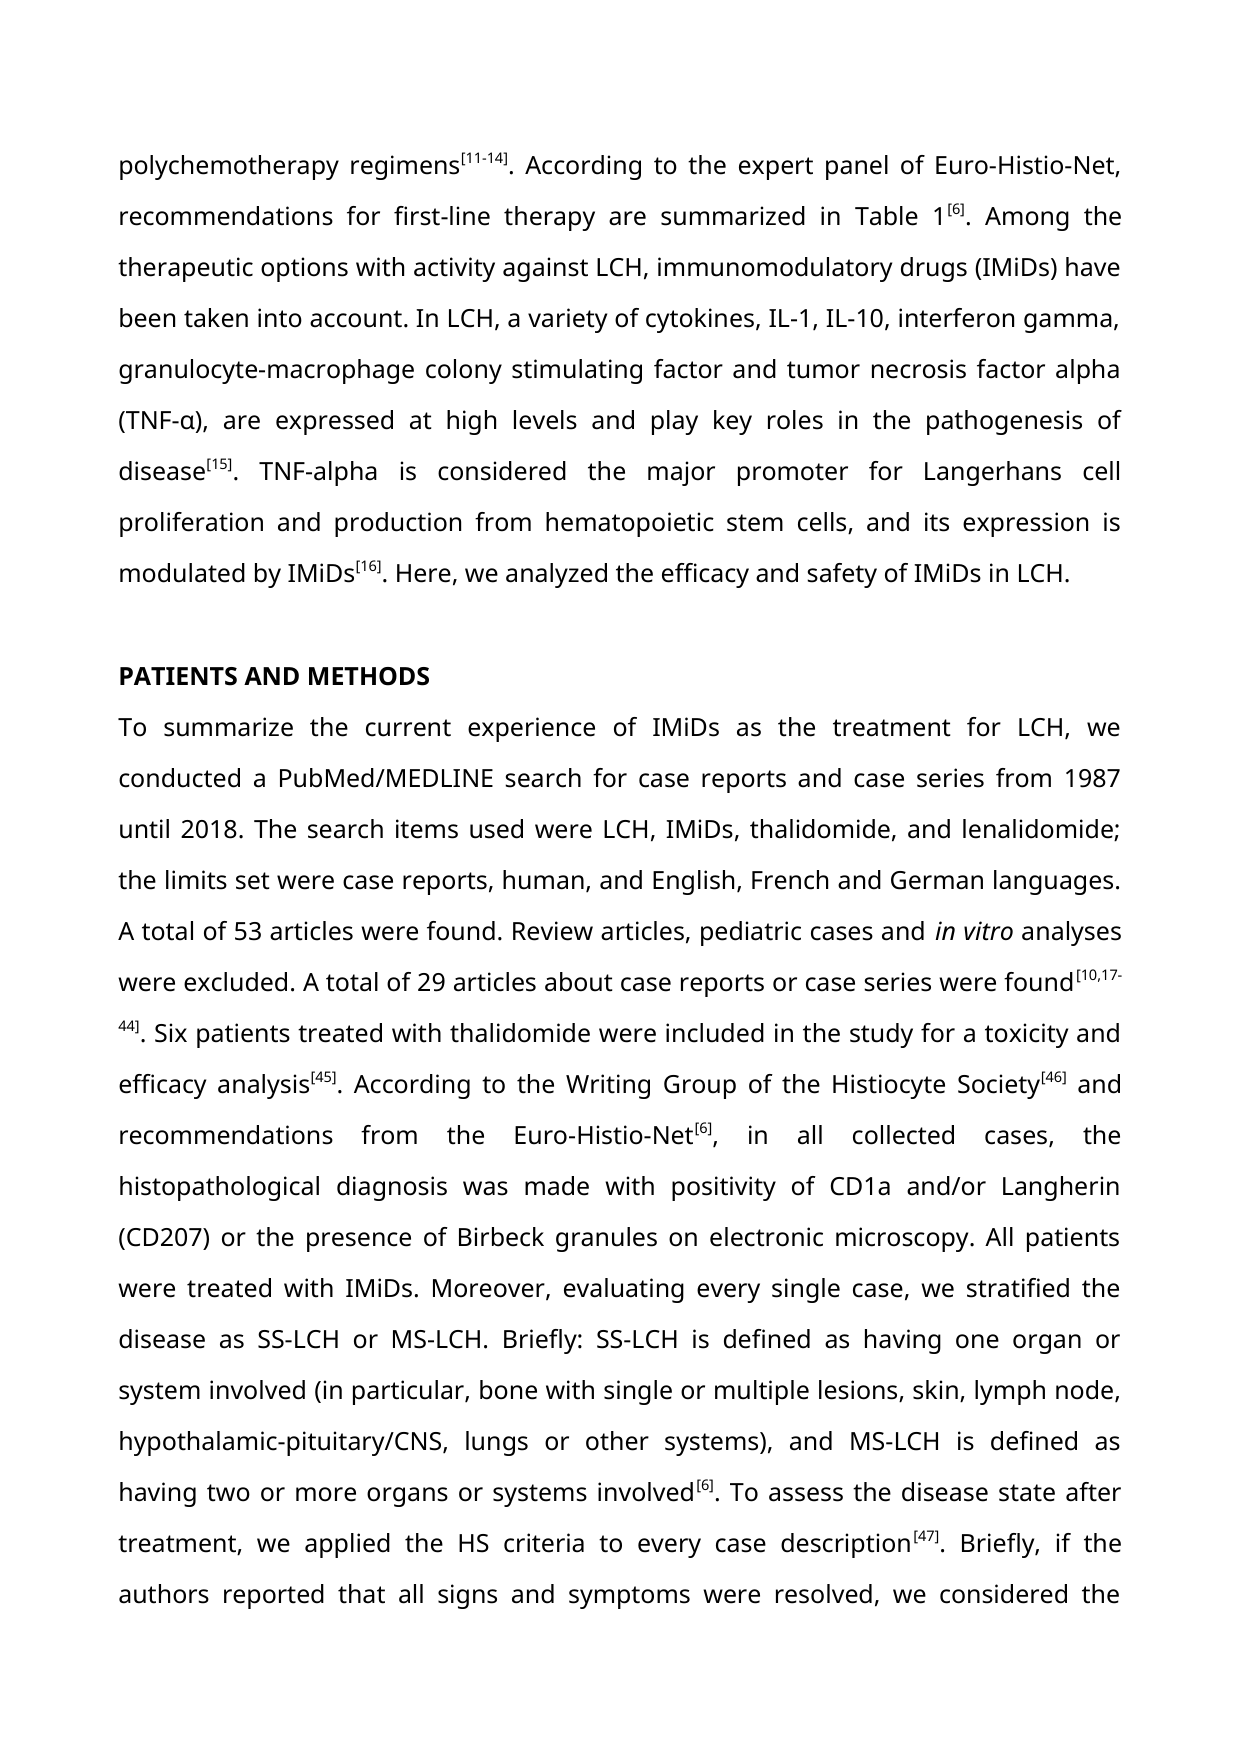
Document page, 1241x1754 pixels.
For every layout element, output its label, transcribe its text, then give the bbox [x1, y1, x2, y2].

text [118, 709, 1122, 1611]
text PATIENTS AND METHODS [118, 658, 1122, 692]
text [118, 148, 1122, 590]
